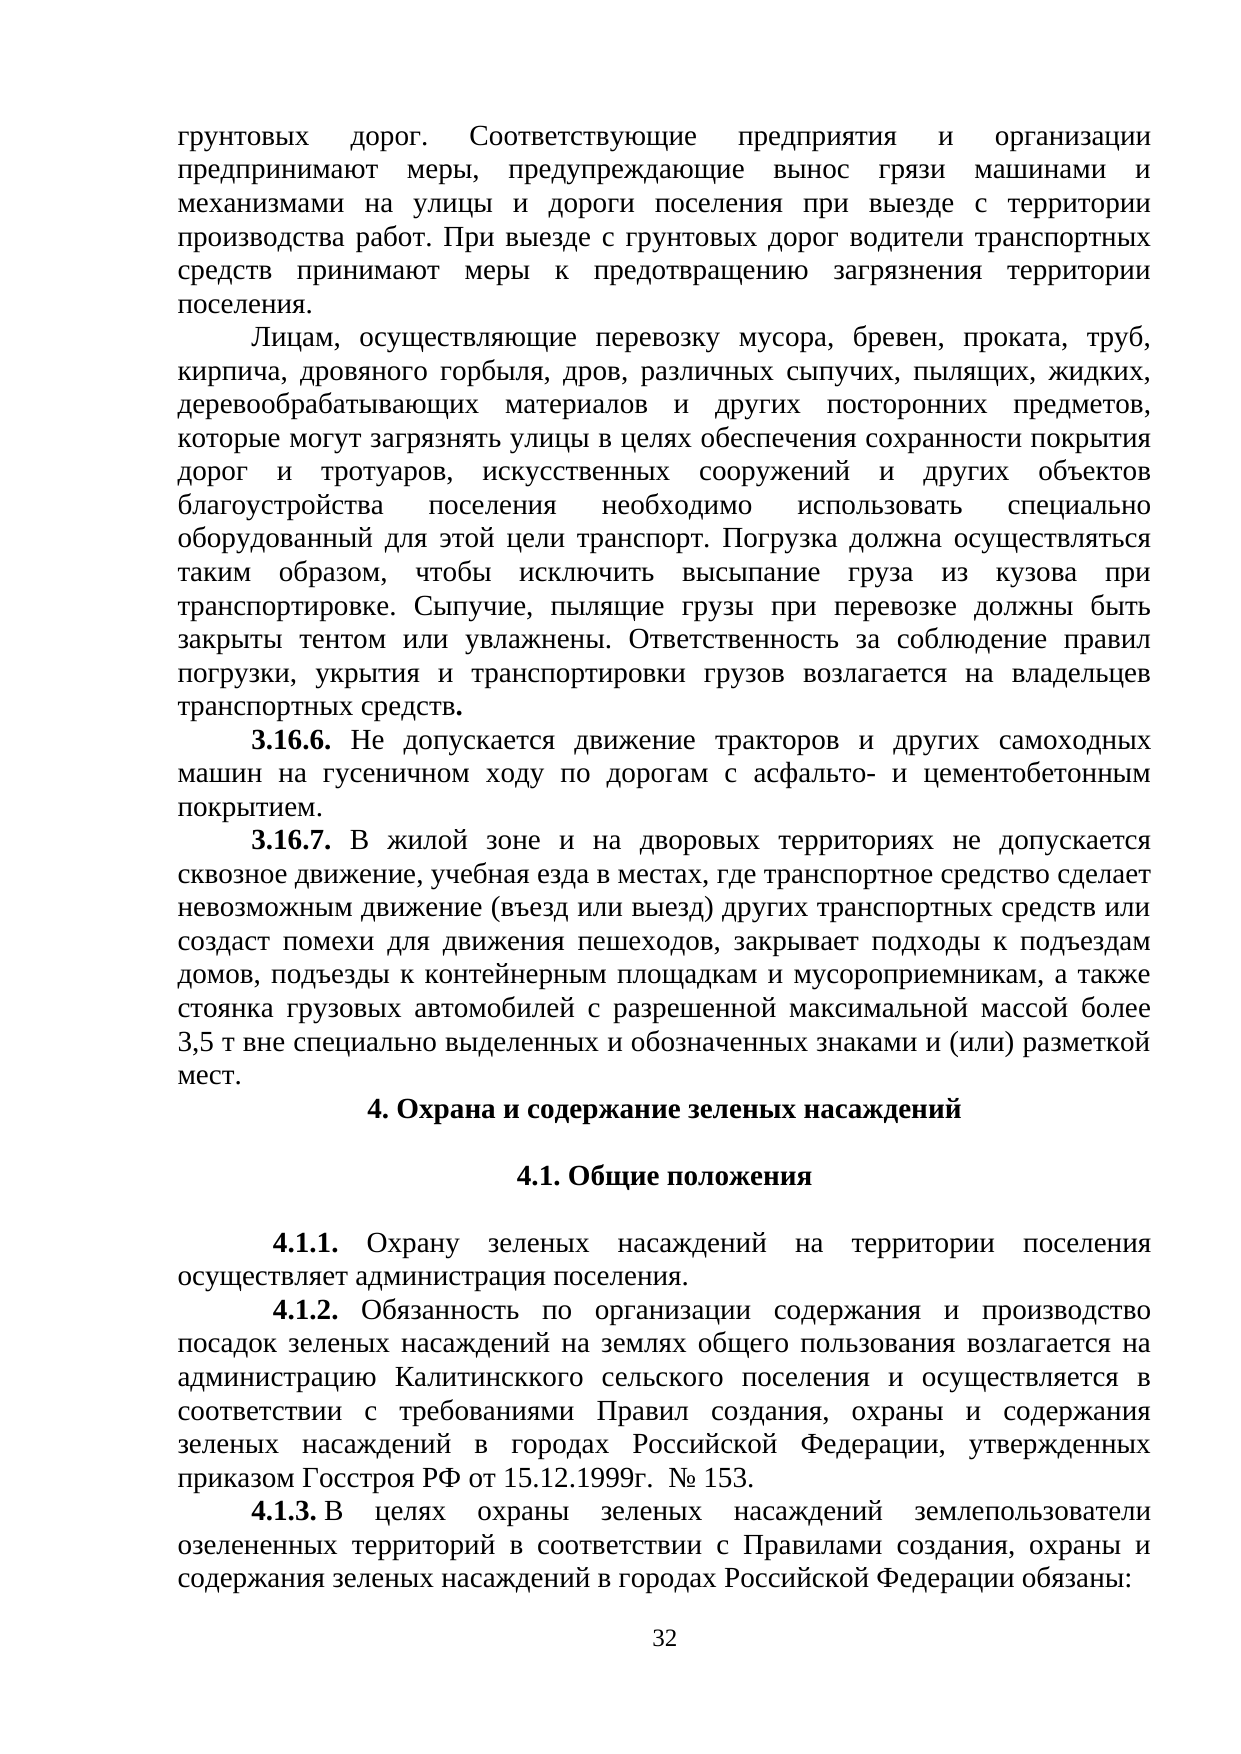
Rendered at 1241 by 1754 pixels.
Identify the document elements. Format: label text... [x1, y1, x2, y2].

text Лицам, осуществляющие перевозку мусора, бревен, проката, труб, кирпича, дровяного горбыля, дров, различных сыпучих, пылящих, жидких, деревообрабатывающих материалов и других посторонних предметов, которые могут загрязнять улицы в целях обеспечения сохранности покрытия дорог и тротуаров, искусственных сооружений и других объектов благоустройства поселения необходимо использовать специально оборудованный для этой цели транспорт. Погрузка должна осуществляться таким образом, чтобы исключить высыпание груза из кузова при транспортировке. Сыпучие, пылящие грузы при перевозке должны быть закрыты тентом или увлажнены. Ответственность за соблюдение правил погрузки, укрытия и транспортировки грузов возлагается на владельцев транспортных средств. [177, 319, 1152, 722]
text 4.1.2. Обязанность по организации содержания и производство посадок зеленых насаждений на землях общего пользования возлагается на администрацию Калитинсккого сельского поселения и осуществляется в соответствии с требованиями Правил создания, охраны и содержания зеленых насаждений в городах Российской Федерации, утвержденных приказом Госстроя РФ от 15.12.1999г. № 153. [177, 1292, 1152, 1493]
text 4. Охрана и содержание зеленых насаждений [177, 1091, 1152, 1124]
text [177, 118, 1152, 319]
text 3.16.7. В жилой зоне и на дворовых территориях не допускается сквозное движение, учебная езда в местах, где транспортное средство сделает невозможным движение (въезд или выезд) других транспортных средств или создаст помехи для движения пешеходов, закрывает подходы к подъездам домов, подъезды к контейнерным площадкам и мусороприемникам, а также стоянка грузовых автомобилей с разрешенной максимальной массой более 3,5 т вне специально выделенных и обозначенных знаками и (или) разметкой мест. [177, 822, 1152, 1091]
text 4.1.1. Охрану зеленых насаждений на территории поселения осуществляет администрация поселения. [177, 1225, 1152, 1292]
text 3.16.6. Не допускается движение тракторов и других самоходных машин на гусеничном ходу по дорогам с асфальто- и цементобетонным покрытием. [177, 722, 1152, 822]
text 4.1. Общие положения [177, 1158, 1152, 1191]
text 4.1.3. В целях охраны зеленых насаждений землепользователи озелененных территорий в соответствии с Правилами создания, охраны и содержания зеленых насаждений в городах Российской Федерации обязаны: [177, 1493, 1152, 1594]
